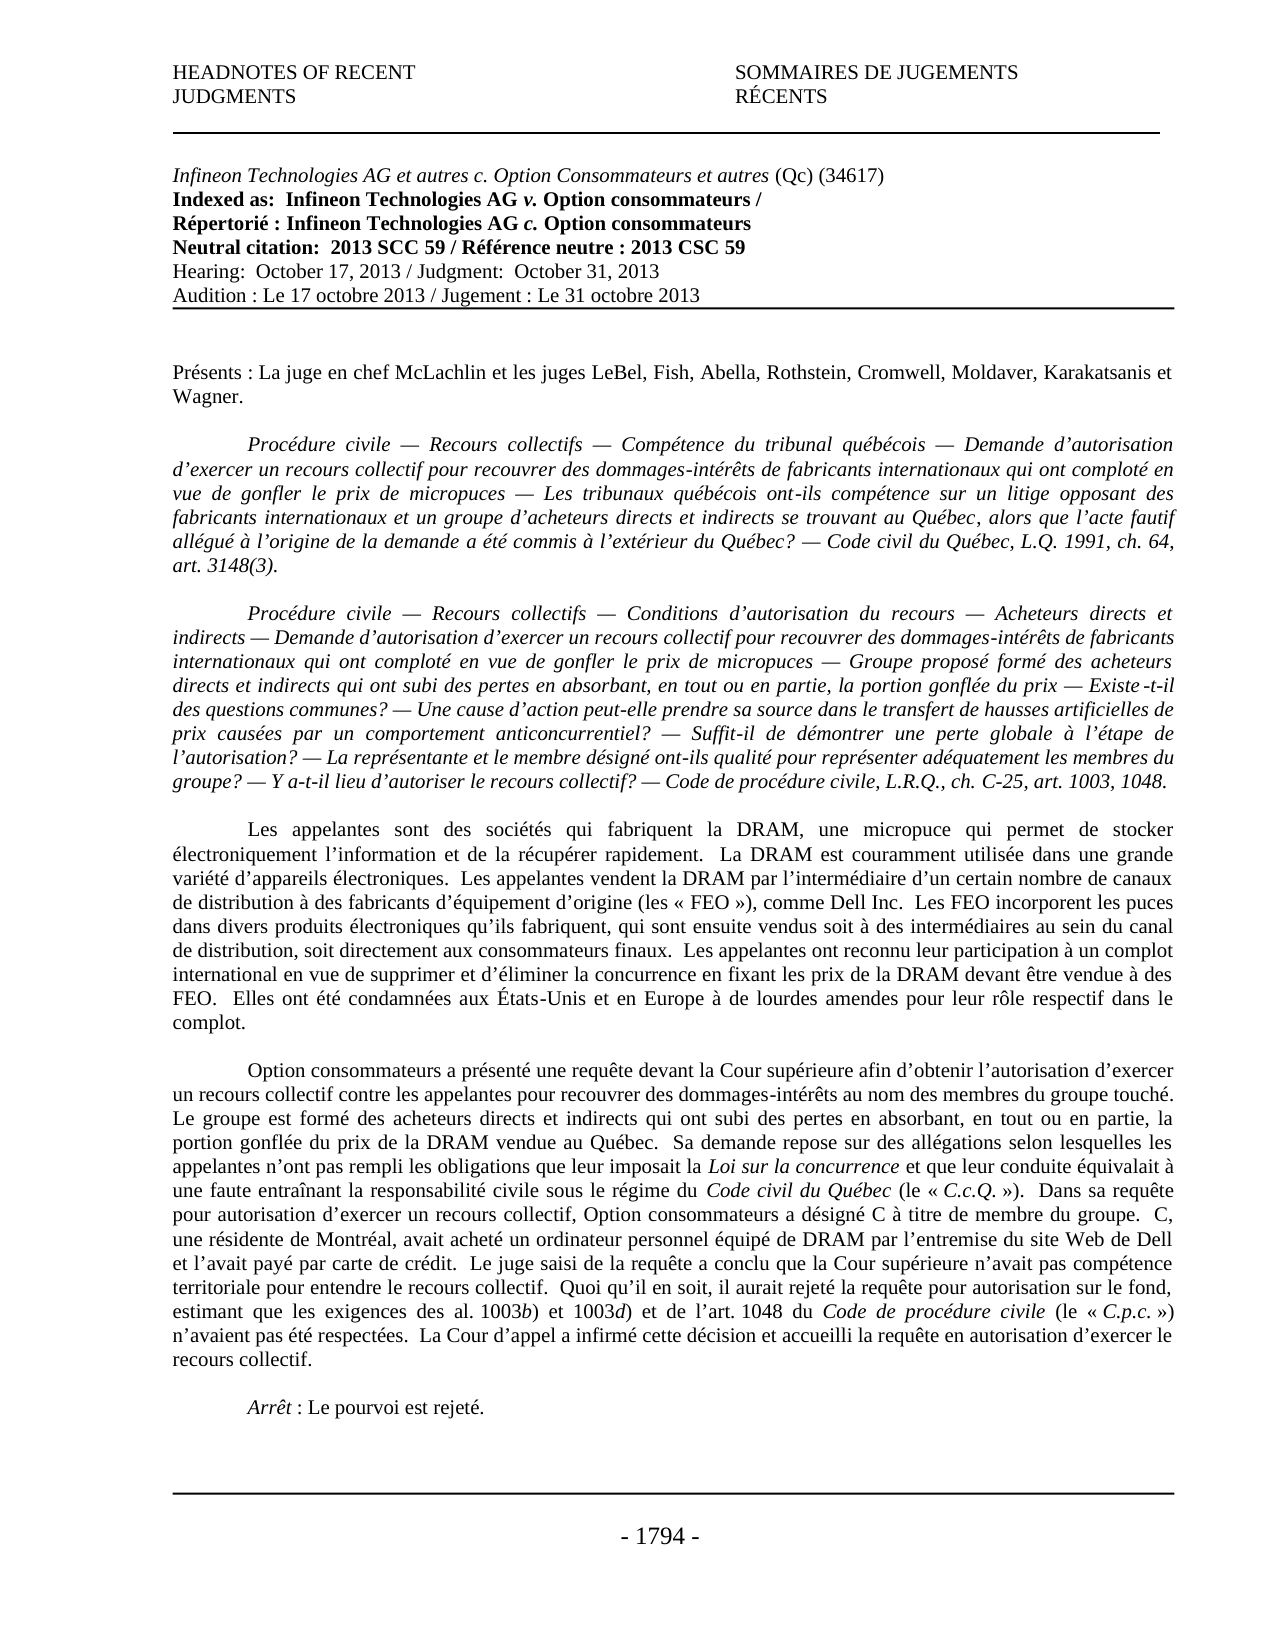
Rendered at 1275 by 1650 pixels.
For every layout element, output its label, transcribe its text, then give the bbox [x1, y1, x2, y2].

text Audition : Le 17 octobre 2013 / Jugement : Le 31 octobre 2013 [172, 283, 1174, 307]
text Option consommateurs a présenté une requête devant la Cour supérieure afin d’obtenir l’autorisation d’exercer un recours collectif contre les appelantes pour recouvrer des dommages-intérêts au nom des membres du groupe touché. Le groupe est formé des acheteurs directs et indirects qui ont subi des pertes en absorbant, en tout ou en partie, la portion gonflée du prix de la DRAM vendue au Québec. Sa demande repose sur des allégations selon lesquelles les appelantes n’ont pas rempli les obligations que leur imposait la Loi sur la concurrence et que leur conduite équivalait à une faute entraînant la responsabilité civile sous le régime du Code civil du Québec (le « C.c.Q. »). Dans sa requête pour autorisation d’exercer un recours collectif, Option consommateurs a désigné C à titre de membre du groupe. C, une résidente de Montréal, avait acheté un ordinateur personnel équipé de DRAM par l’entremise du site Web de Dell et l’avait payé par carte de crédit. Le juge saisi de la requête a conclu que la Cour supérieure n’avait pas compétence territoriale pour entendre le recours collectif. Quoi qu’il en soit, il aurait rejeté la requête pour autorisation sur le fond, estimant que les exigences des al. 1003b) et 1003d) et de l’art. 1048 du Code de procédure civile (le « C.p.c. ») n’avaient pas été respectées. La Cour d’appel a infirmé cette décision et accueilli la requête en autorisation d’exercer le recours collectif. [172, 1058, 1174, 1371]
text Procédure civile — Recours collectifs — Compétence du tribunal québécois — Demande d’autorisation d’exercer un recours collectif pour recouvrer des dommages-intérêts de fabricants internationaux qui ont comploté en vue de gonfler le prix de micropuces — Les tribunaux québécois ont-ils compétence sur un litige opposant des fabricants internationaux et un groupe d’acheteurs directs et indirects se trouvant au Québec, alors que l’acte fautif allégué à l’origine de la demande a été commis à l’extérieur du Québec? — Code civil du Québec, L.Q. 1991, ch. 64, art. 3148(3). [172, 432, 1174, 577]
text Répertorié : Infineon Technologies AG c. Option consommateurs [172, 211, 1174, 235]
text Indexed as: Infineon Technologies AG v. Option consommateurs / [172, 187, 1174, 211]
text Arrêt : Le pourvoi est rejeté. [172, 1395, 1174, 1419]
text Infineon Technologies AG et autres c. Option Consommateurs et autres (Qc) (34617) [172, 163, 1174, 187]
text Présents : La juge en chef McLachlin et les juges LeBel, Fish, Abella, Rothstein, Cromwell, Moldaver, Karakatsanis et Wagner. [172, 360, 1174, 408]
text Procédure civile — Recours collectifs — Conditions d’autorisation du recours — Acheteurs directs et indirects — Demande d’autorisation d’exercer un recours collectif pour recouvrer des dommages-intérêts de fabricants internationaux qui ont comploté en vue de gonfler le prix de micropuces — Groupe proposé formé des acheteurs directs et indirects qui ont subi des pertes en absorbant, en tout ou en partie, la portion gonflée du prix — Existe-t-il des questions communes? — Une cause d’action peut-elle prendre sa source dans le transfert de hausses artificielles de prix causées par un comportement anticoncurrentiel? — Suffit-il de démontrer une perte globale à l’étape de l’autorisation? — La représentante et le membre désigné ont-ils qualité pour représenter adéquatement les membres du groupe? — Y a-t-il lieu d’autoriser le recours collectif? — Code de procédure civile, L.R.Q., ch. C-25, art. 1003, 1048. [172, 601, 1174, 793]
text Neutral citation: 2013 SCC 59 / Référence neutre : 2013 CSC 59 [172, 235, 1174, 259]
text Les appelantes sont des sociétés qui fabriquent la DRAM, une micropuce qui permet de stocker électroniquement l’information et de la récupérer rapidement. La DRAM est couramment utilisée dans une grande variété d’appareils électroniques. Les appelantes vendent la DRAM par l’intermédiaire d’un certain nombre de canaux de distribution à des fabricants d’équipement d’origine (les « FEO »), comme Dell Inc. Les FEO incorporent les puces dans divers produits électroniques qu’ils fabriquent, qui sont ensuite vendus soit à des intermédiaires au sein du canal de distribution, soit directement aux consommateurs finaux. Les appelantes ont reconnu leur participation à un complot international en vue de supprimer et d’éliminer la concurrence en fixant les prix de la DRAM devant être vendue à des FEO. Elles ont été condamnées aux États-Unis et en Europe à de lourdes amendes pour leur rôle respectif dans le complot. [172, 817, 1174, 1034]
text Hearing: October 17, 2013 / Judgment: October 31, 2013 [172, 259, 1174, 283]
